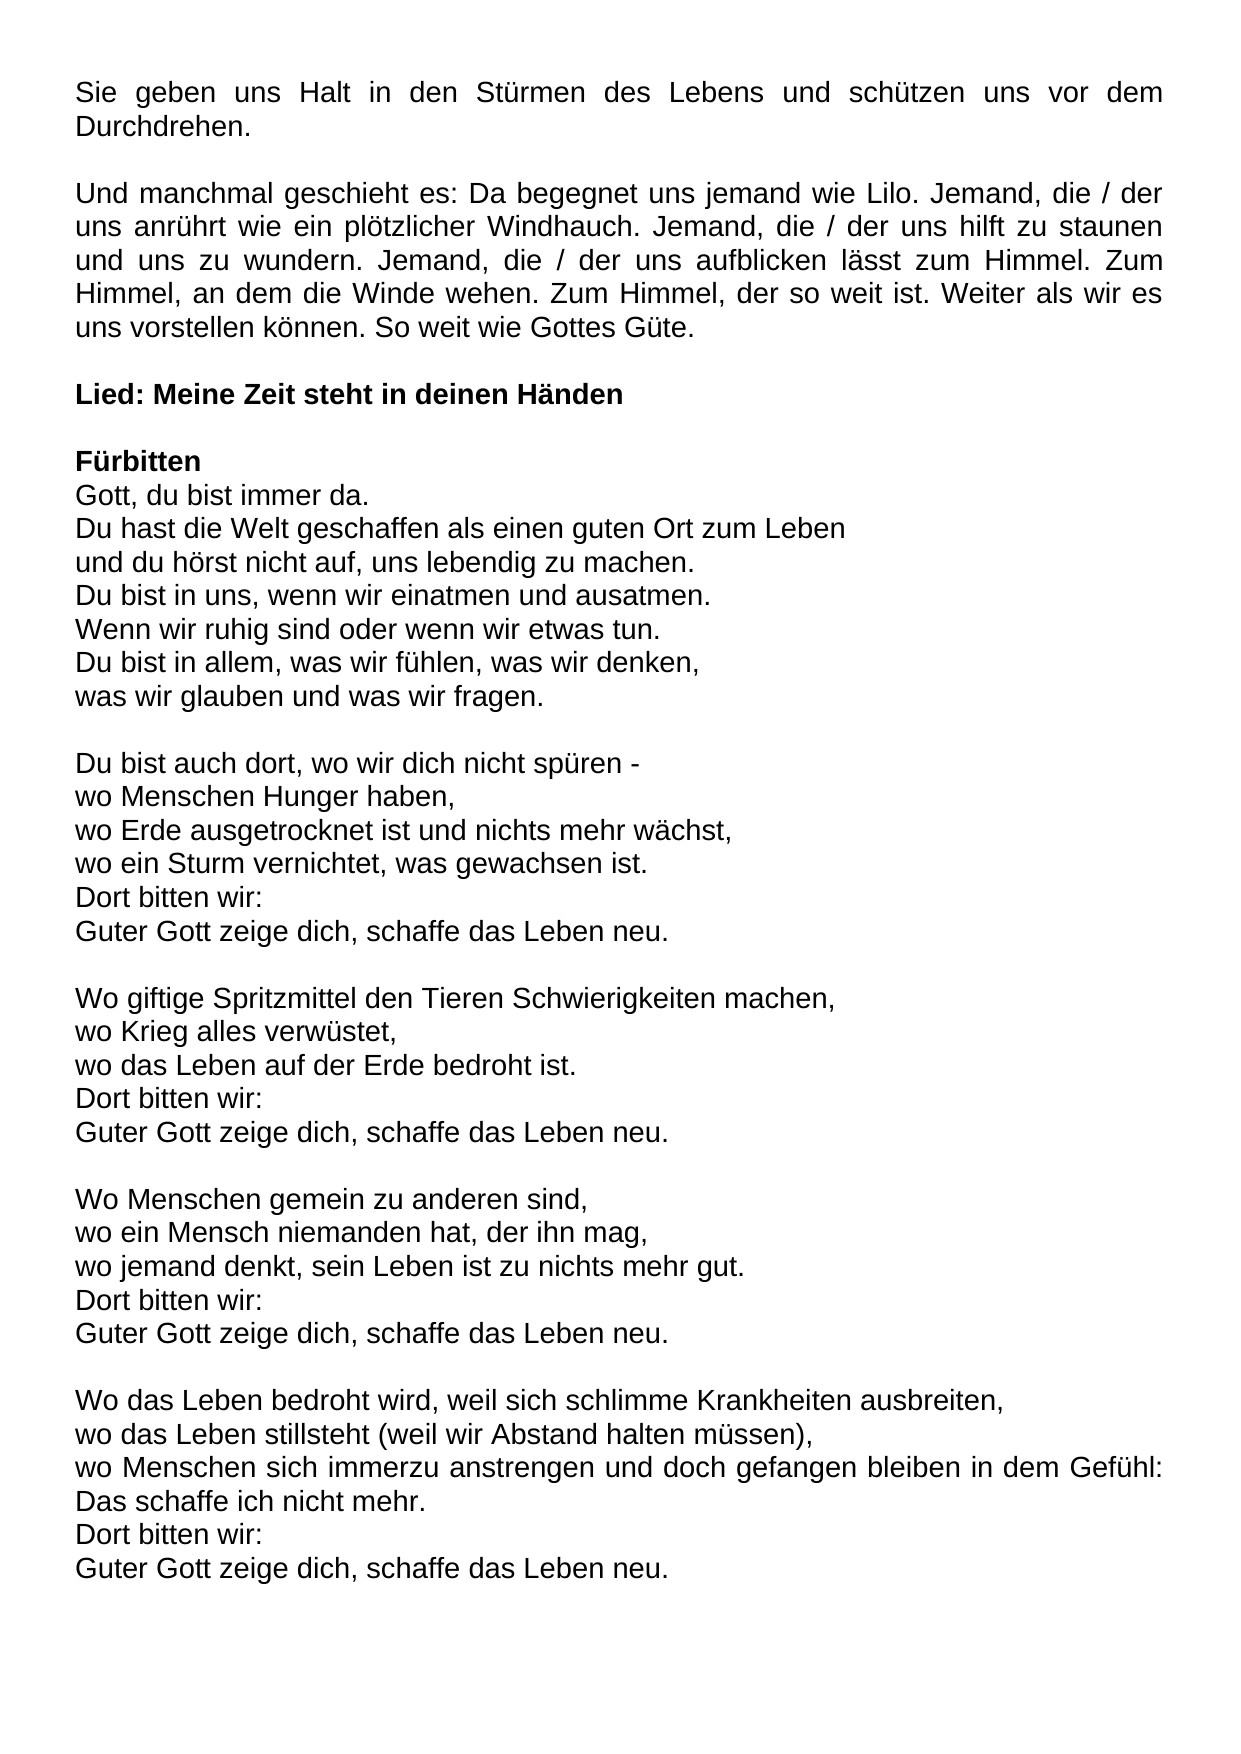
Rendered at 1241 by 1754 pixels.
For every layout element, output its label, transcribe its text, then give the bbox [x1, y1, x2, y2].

text wo Menschen sich immerzu anstrengen und doch gefangen bleiben in dem Gefühl: Das schaffe ich nicht mehr. [75, 1450, 1165, 1517]
text Wo Menschen gemein zu anderen sind, [75, 1182, 1165, 1215]
text und du hörst nicht auf, uns lebendig zu machen. [75, 544, 1165, 578]
text Und manchmal geschieht es: Da begegnet uns jemand wie Lilo. Jemand, die / der uns anrührt wie ein plötzlicher Windhauch. Jemand, die / der uns hilft zu staunen und uns zu wundern. Jemand, die / der uns aufblicken lässt zum Himmel. Zum Himmel, an dem die Winde wehen. Zum Himmel, der so weit ist. Weiter als wir es uns vorstellen können. So weit wie Gottes Güte. [75, 176, 1165, 343]
text wo ein Sturm vernichtet, was gewachsen ist. [75, 846, 1165, 880]
text Du bist auch dort, wo wir dich nicht spüren - [75, 746, 1165, 779]
text Dort bitten wir: [75, 880, 1165, 913]
text Guter Gott zeige dich, schaffe das Leben neu. [75, 913, 1165, 947]
text Lied: Meine Zeit steht in deinen Händen [75, 377, 1165, 410]
text Guter Gott zeige dich, schaffe das Leben neu. [75, 1316, 1165, 1349]
text wo das Leben stillsteht (weil wir Abstand halten müssen), [75, 1417, 1165, 1450]
text Guter Gott zeige dich, schaffe das Leben neu. [75, 1551, 1165, 1584]
text Guter Gott zeige dich, schaffe das Leben neu. [75, 1115, 1165, 1148]
text Fürbitten [75, 444, 1165, 477]
text Dort bitten wir: [75, 1517, 1165, 1551]
text wo jemand denkt, sein Leben ist zu nichts mehr gut. [75, 1249, 1165, 1282]
text Wo giftige Spritzmittel den Tieren Schwierigkeiten machen, [75, 981, 1165, 1014]
text wo Erde ausgetrocknet ist und nichts mehr wächst, [75, 813, 1165, 846]
text Dort bitten wir: [75, 1282, 1165, 1316]
text wo ein Mensch niemanden hat, der ihn mag, [75, 1215, 1165, 1249]
text Du hast die Welt geschaffen als einen guten Ort zum Leben [75, 511, 1165, 544]
text wo das Leben auf der Erde bedroht ist. [75, 1048, 1165, 1081]
text Wenn wir ruhig sind oder wenn wir etwas tun. [75, 612, 1165, 645]
text Dort bitten wir: [75, 1081, 1165, 1115]
text Du bist in allem, was wir fühlen, was wir denken, [75, 645, 1165, 679]
text Sie geben uns Halt in den Stürmen des Lebens und schützen uns vor dem Durchdrehen. [75, 75, 1165, 142]
text wo Menschen Hunger haben, [75, 779, 1165, 813]
text Du bist in uns, wenn wir einatmen und ausatmen. [75, 578, 1165, 612]
text wo Krieg alles verwüstet, [75, 1014, 1165, 1048]
text was wir glauben und was wir fragen. [75, 679, 1165, 712]
text Gott, du bist immer da. [75, 477, 1165, 511]
text Wo das Leben bedroht wird, weil sich schlimme Krankheiten ausbreiten, [75, 1383, 1165, 1417]
